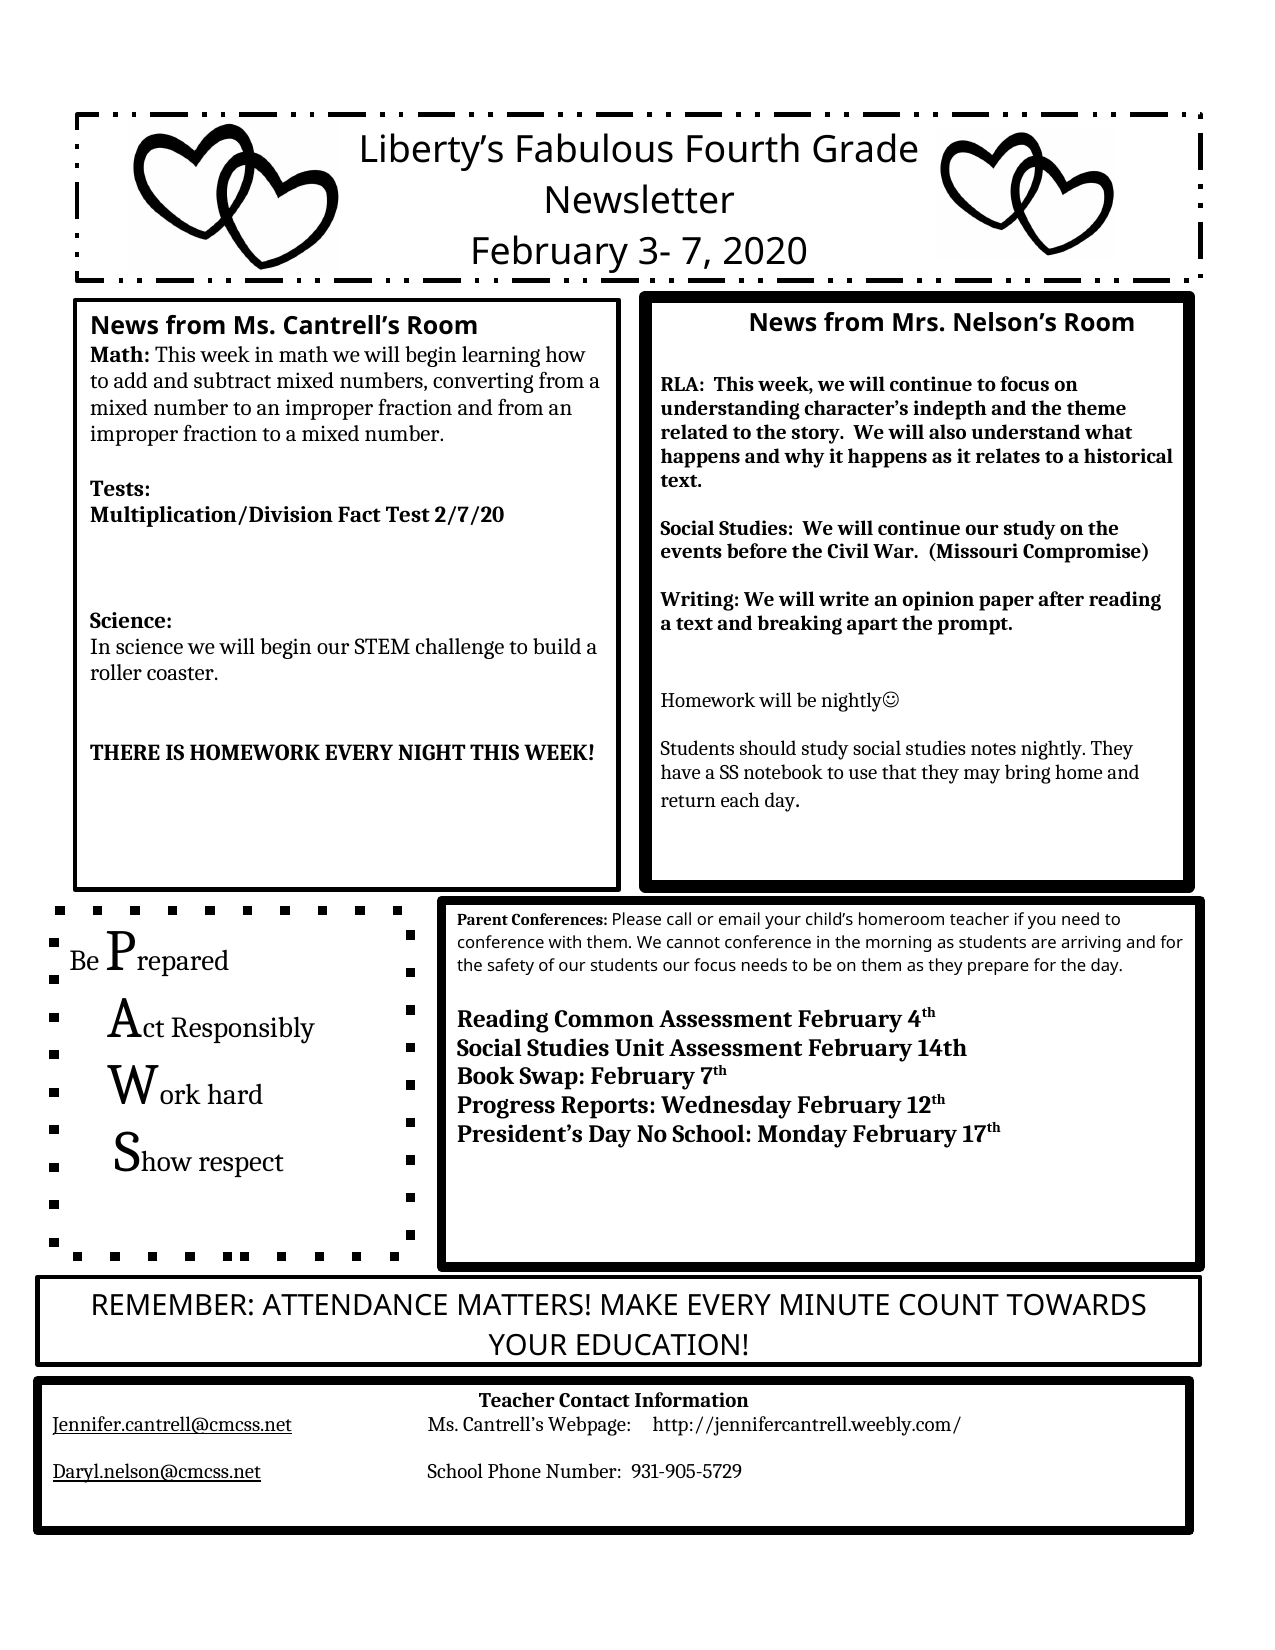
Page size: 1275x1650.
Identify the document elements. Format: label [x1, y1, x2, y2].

picture [936, 129, 1116, 259]
picture [127, 120, 340, 274]
